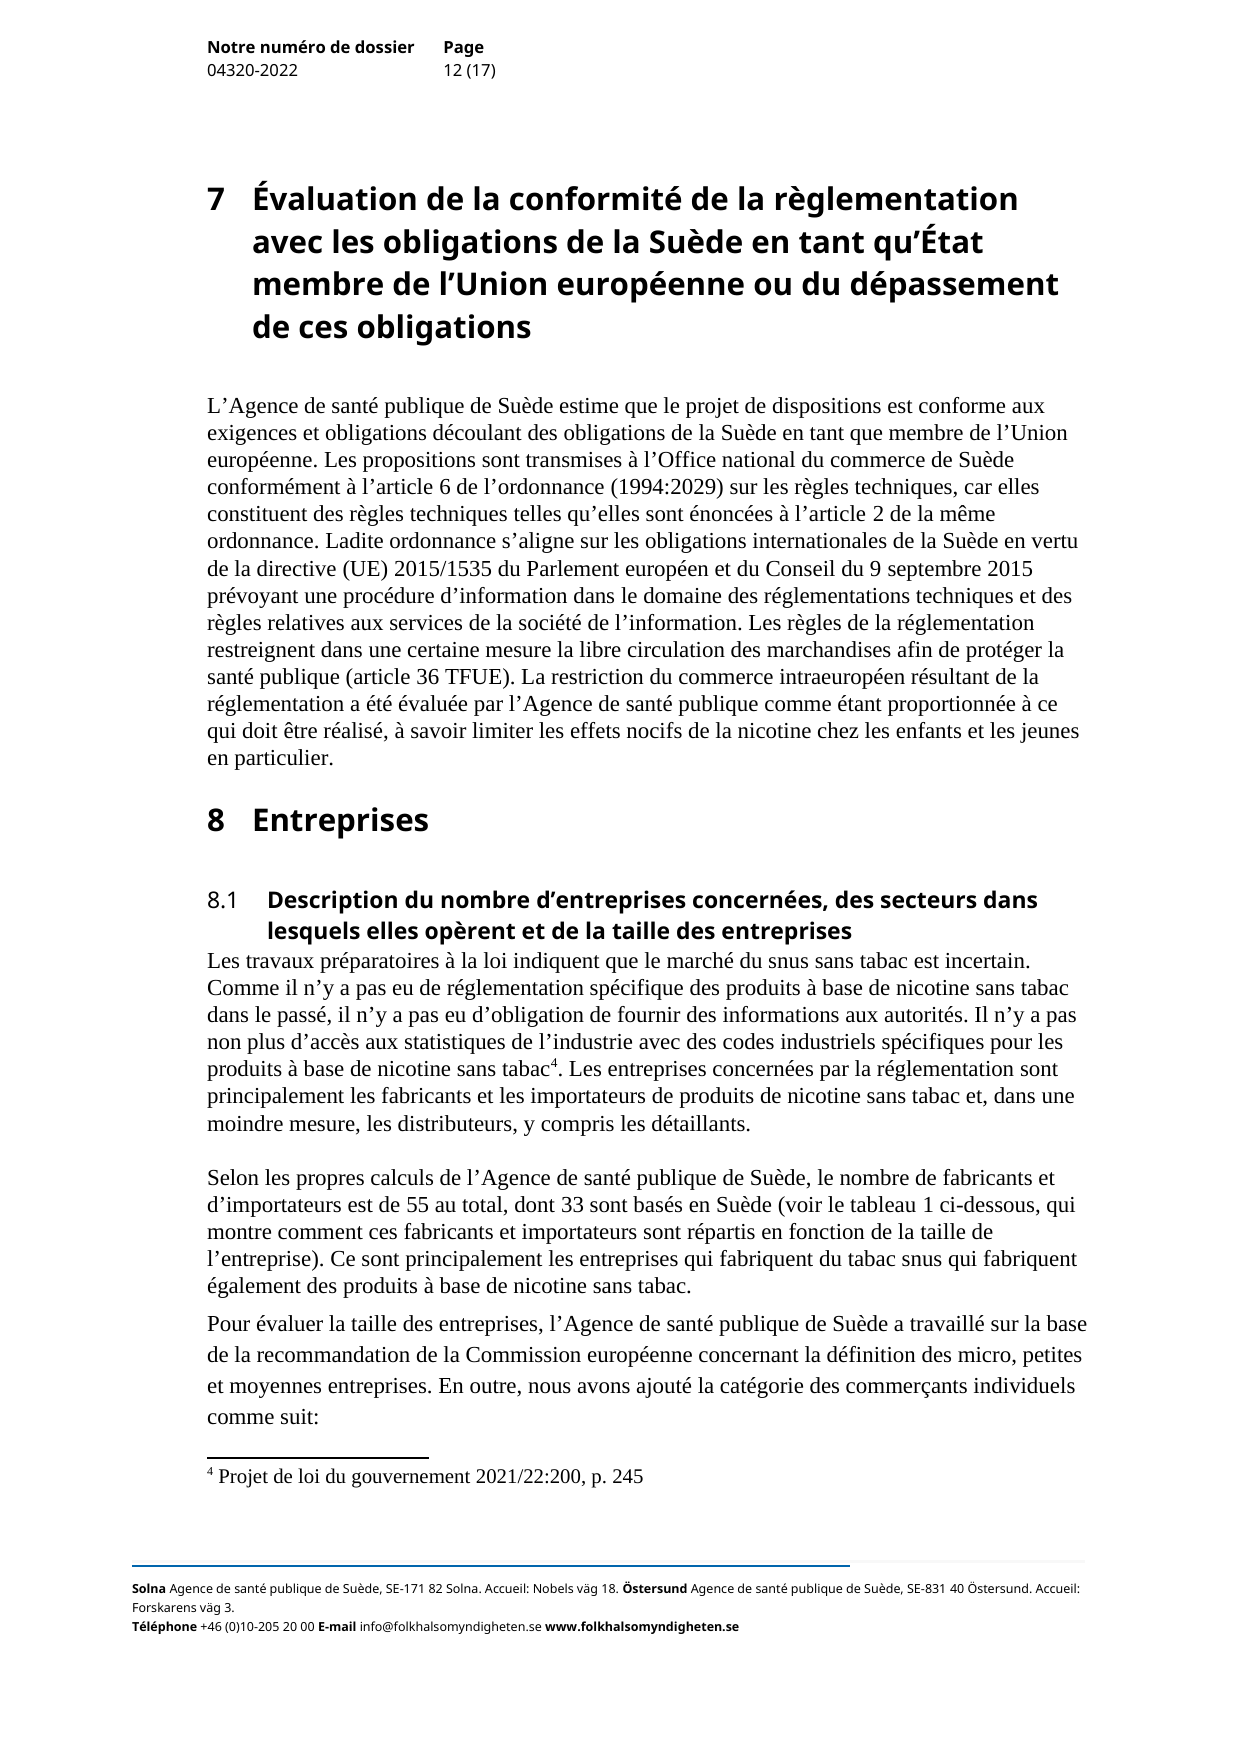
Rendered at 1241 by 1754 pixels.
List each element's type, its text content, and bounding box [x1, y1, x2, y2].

text Pour évaluer la taille des entreprises, l’Agence de santé publique de Suède a travaillé sur la base de la recommandation de la Commission européenne concernant la définition des micro, petites et moyennes entreprises. En outre, nous avons ajouté la catégorie des commerçants individuels comme suit: [207, 1305, 1092, 1430]
text Les travaux préparatoires à la loi indiquent que le marché du snus sans tabac est incertain. Comme il n’y a pas eu de réglementation spécifique des produits à base de nicotine sans tabac dans le passé, il n’y a pas eu d’obligation de fournir des informations aux autorités. Il n’y a pas non plus d’accès aux statistiques de l’industrie avec des codes industriels spécifiques pour les produits à base de nicotine sans tabac. Les entreprises concernées par la réglementation sont principalement les fabricants et les importateurs de produits de nicotine sans tabac et, dans une moindre mesure, les distributeurs, y compris les détaillants. [207, 946, 1092, 1136]
text L’Agence de santé publique de Suède estime que le projet de dispositions est conforme aux exigences et obligations découlant des obligations de la Suède en tant que membre de l’Union européenne. Les propositions sont transmises à l’Office national du commerce de Suède conformément à l’article 6 de l’ordonnance (1994:2029) sur les règles techniques, car elles constituent des règles techniques telles qu’elles sont énoncées à l’article 2 de la même ordonnance. Ladite ordonnance s’aligne sur les obligations internationales de la Suède en vertu de la directive (UE) 2015/1535 du Parlement européen et du Conseil du 9 septembre 2015 prévoyant une procédure d’information dans le domaine des réglementations techniques et des règles relatives aux services de la société de l’information. Les règles de la réglementation restreignent dans une certaine mesure la libre circulation des marchandises afin de protéger la santé publique (article 36 TFUE). La restriction du commerce intraeuropéen résultant de la réglementation a été évaluée par l’Agence de santé publique comme étant proportionnée à ce qui doit être réalisé, à savoir limiter les effets nocifs de la nicotine chez les enfants et les jeunes en particulier. [207, 391, 1092, 771]
subtitle Évaluation de la conformité de la règlementation avec les obligations de la Suède en tant qu’État membre de l’Union européenne ou du dépassement de ces obligations [207, 177, 1092, 348]
subtitle Description du nombre d’entreprises concernées, des secteurs dans lesquels elles opèrent et de la taille des entreprises [207, 884, 1092, 946]
subtitle Entreprises [207, 798, 1092, 840]
text Selon les propres calculs de l’Agence de santé publique de Suède, le nombre de fabricants et d’importateurs est de 55 au total, dont 33 sont basés en Suède (voir le tableau 1 ci-dessous, qui montre comment ces fabricants et importateurs sont répartis en fonction de la taille de l’entreprise). Ce sont principalement les entreprises qui fabriquent du tabac snus qui fabriquent également des produits à base de nicotine sans tabac. [207, 1163, 1092, 1298]
